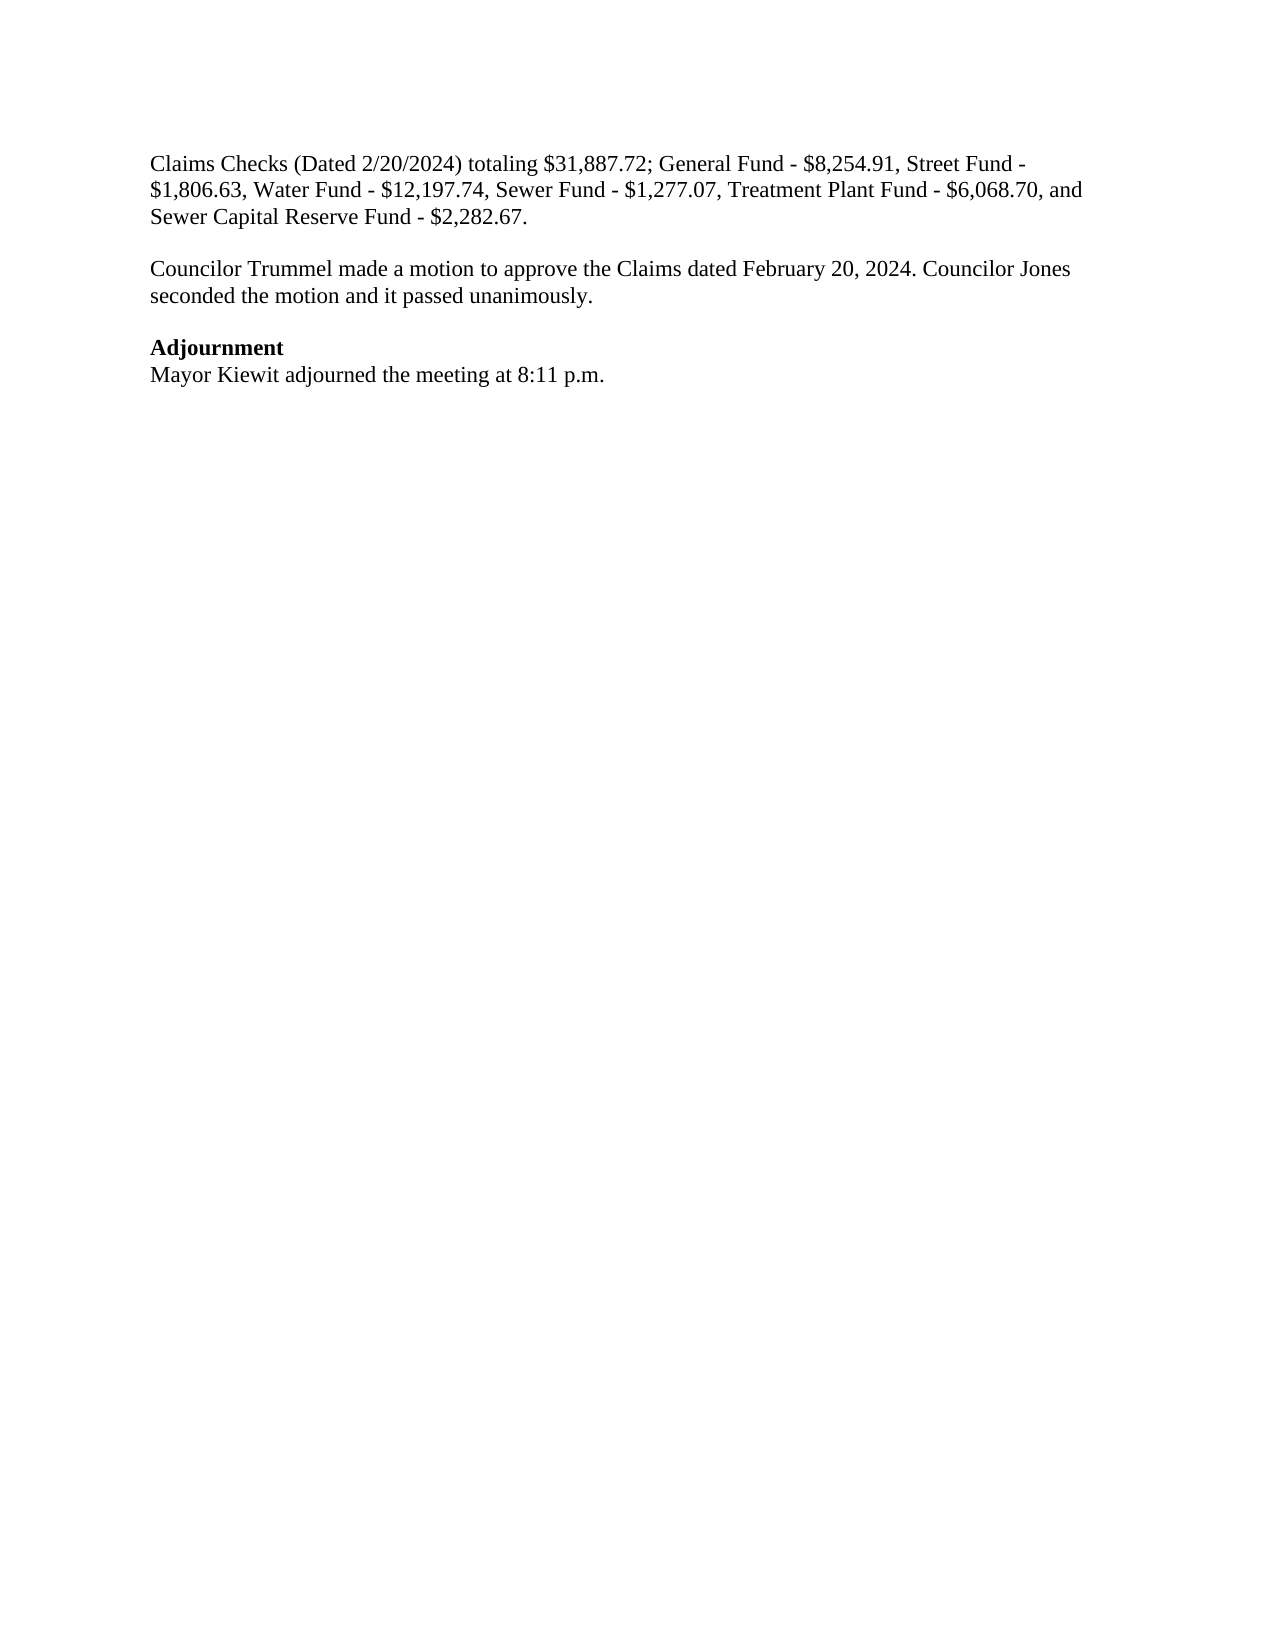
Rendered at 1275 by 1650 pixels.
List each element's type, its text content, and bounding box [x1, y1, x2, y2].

text Claims Checks (Dated 2/20/2024) totaling $31,887.72; General Fund - $8,254.91, Street Fund - $1,806.63, Water Fund - $12,197.74, Sewer Fund - $1,277.07, Treatment Plant Fund - $6,068.70, and Sewer Capital Reserve Fund - $2,282.67. [150, 150, 1125, 229]
text Councilor Trummel made a motion to approve the Claims dated February 20, 2024. Councilor Jones seconded the motion and it passed unanimously. [150, 255, 1125, 308]
text Mayor Kiewit adjourned the meeting at 8:11 p.m. [150, 361, 1125, 387]
text Adjournment [150, 334, 1125, 361]
